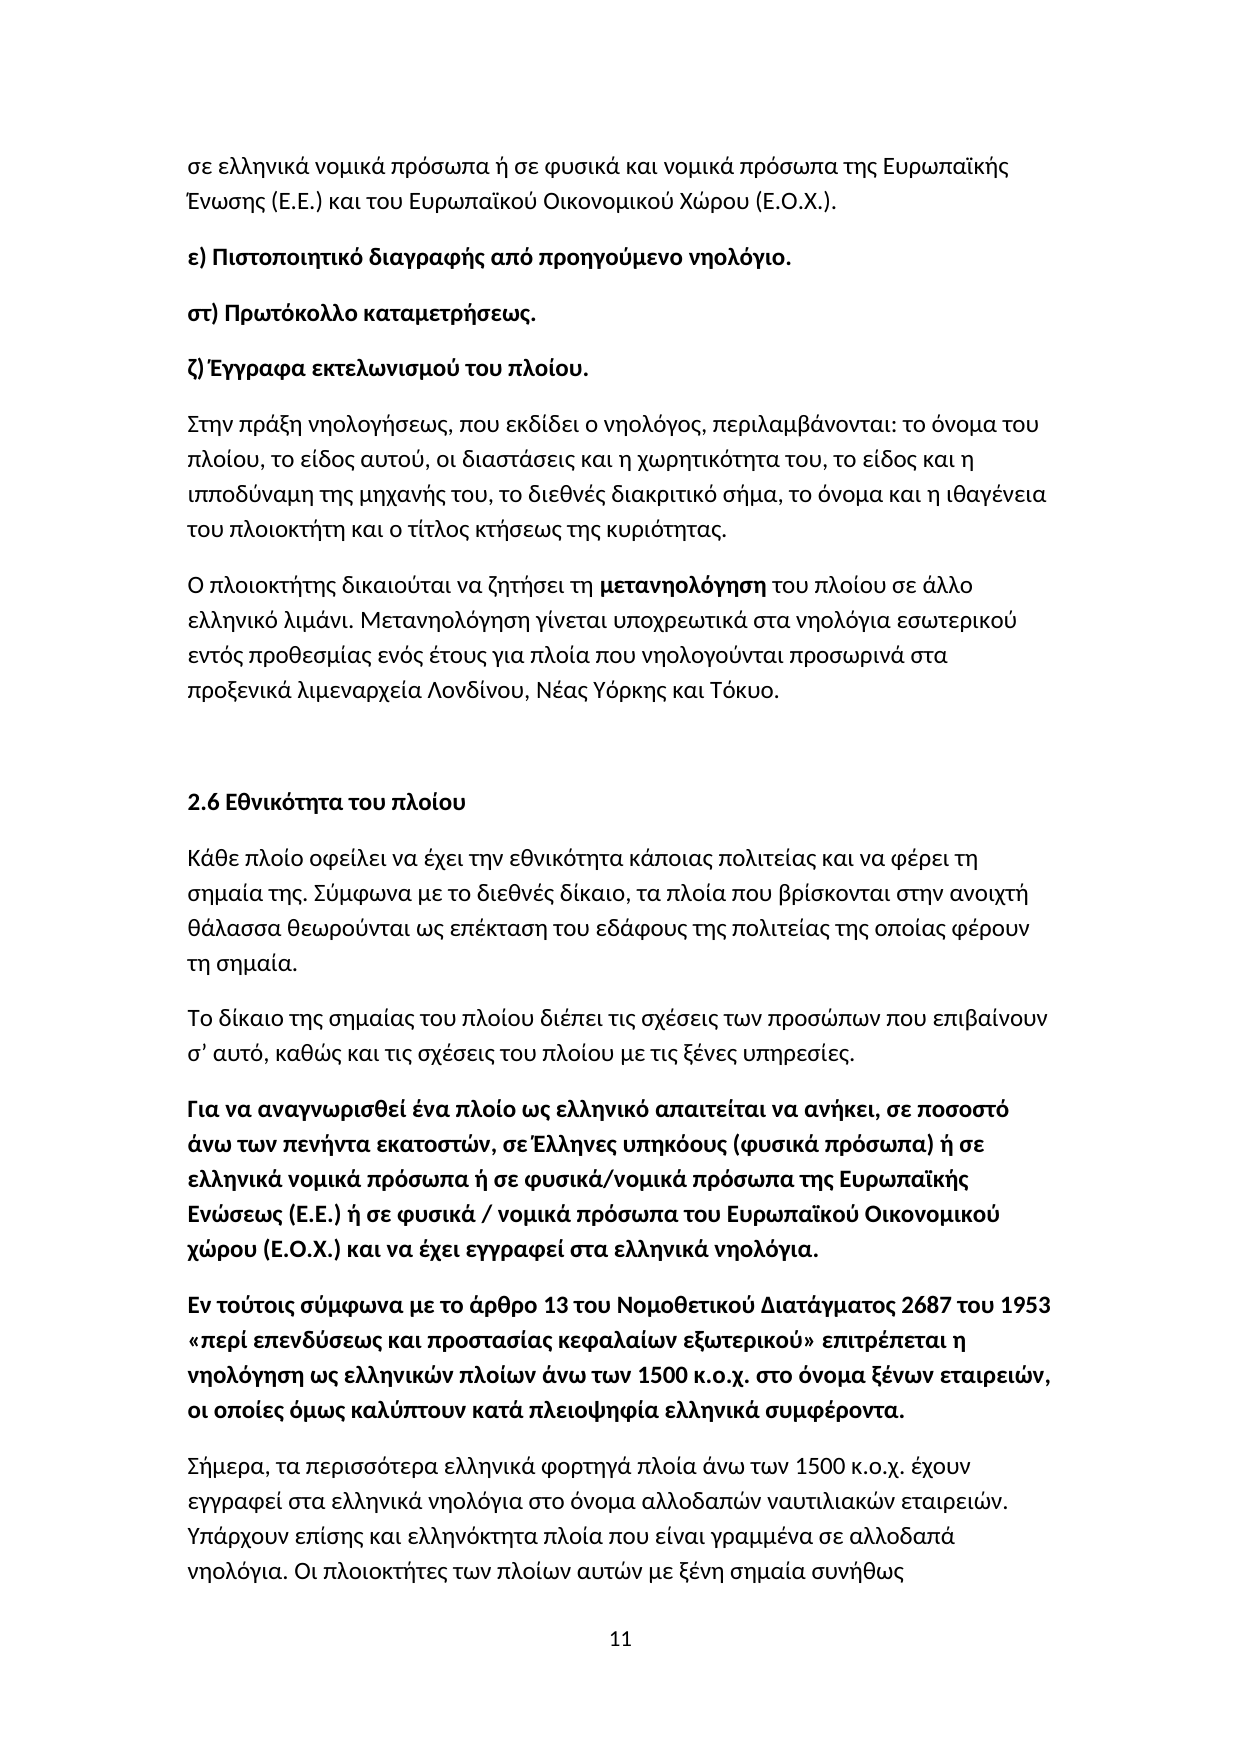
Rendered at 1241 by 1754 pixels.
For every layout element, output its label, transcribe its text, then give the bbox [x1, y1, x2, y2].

text 2.6 Εθνικότητα του πλοίου [187, 786, 1053, 816]
text ζ) Έγγραφα εκτελωνισμού του πλοίου. [187, 352, 1053, 383]
text ε) Πιστοποιητικό διαγραφής από προηγούμενο νηολόγιο. [187, 241, 1053, 271]
text Το δίκαιο της σημαίας του πλοίου διέπει τις σχέσεις των προσώπων που επιβαίνουν σ’ αυτό, καθώς και τις σχέσεις του πλοίου με τις ξένες υπηρεσίες. [187, 1002, 1053, 1068]
text Για να αναγνωρισθεί ένα πλοίο ως ελληνικό απαιτείται να ανήκει, σε ποσοστό άνω των πενήντα εκατοστών, σε Έλληνες υπηκόους (φυσικά πρόσωπα) ή σε ελληνικά νομικά πρόσωπα ή σε φυσικά/νομικά πρόσωπα της Ευρωπαϊκής Ενώσεως (Ε.Ε.) ή σε φυσικά / νομικά πρόσωπα του Ευρωπαϊκού Οικονομικού χώρου (Ε.Ο.Χ.) και να έχει εγγραφεί στα ελληνικά νηολόγια. [187, 1093, 1053, 1264]
text Στην πράξη νηολογήσεως, που εκδίδει ο νηολόγος, περιλαμβάνονται: το όνομα του πλοίου, το είδος αυτού, οι διαστάσεις και η χωρητικότητα του, το είδος και η ιπποδύναμη της μηχανής του, το διεθνές διακριτικό σήμα, το όνομα και η ιθαγένεια του πλοιοκτήτη και ο τίτλος κτήσεως της κυριότητας. [187, 408, 1053, 544]
text Κάθε πλοίο οφείλει να έχει την εθνικότητα κάποιας πολιτείας και να φέρει τη σημαία της. Σύμφωνα με το διεθνές δίκαιο, τα πλοία που βρίσκονται στην ανοιχτή θάλασσα θεωρούνται ως επέκταση του εδάφους της πολιτείας της οποίας φέρουν τη σημαία. [187, 842, 1053, 977]
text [187, 1450, 1053, 1586]
text στ) Πρωτόκολλο καταμετρήσεως. [187, 297, 1053, 327]
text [187, 150, 1053, 216]
text Εν τούτοις σύμφωνα με το άρθρο 13 του Νομοθετικού Διατάγματος 2687 του 1953 «περί επενδύσεως και προστασίας κεφαλαίων εξωτερικού» επιτρέπεται η νηολόγηση ως ελληνικών πλοίων άνω των 1500 κ.ο.χ. στο όνομα ξένων εταιρειών, οι οποίες όμως καλύπτουν κατά πλειοψηφία ελληνικά συμφέροντα. [187, 1289, 1053, 1425]
text Ο πλοιοκτήτης δικαιούται να ζητήσει τη μετανηολόγηση του πλοίου σε άλλο ελληνικό λιμάνι. Μετανηολόγηση γίνεται υποχρεωτικά στα νηολόγια εσωτερικού εντός προθεσμίας ενός έτους για πλοία που νηολογούνται προσωρινά στα προξενικά λιμεναρχεία Λονδίνου, Νέας Υόρκης και Τόκυο. [187, 569, 1053, 705]
